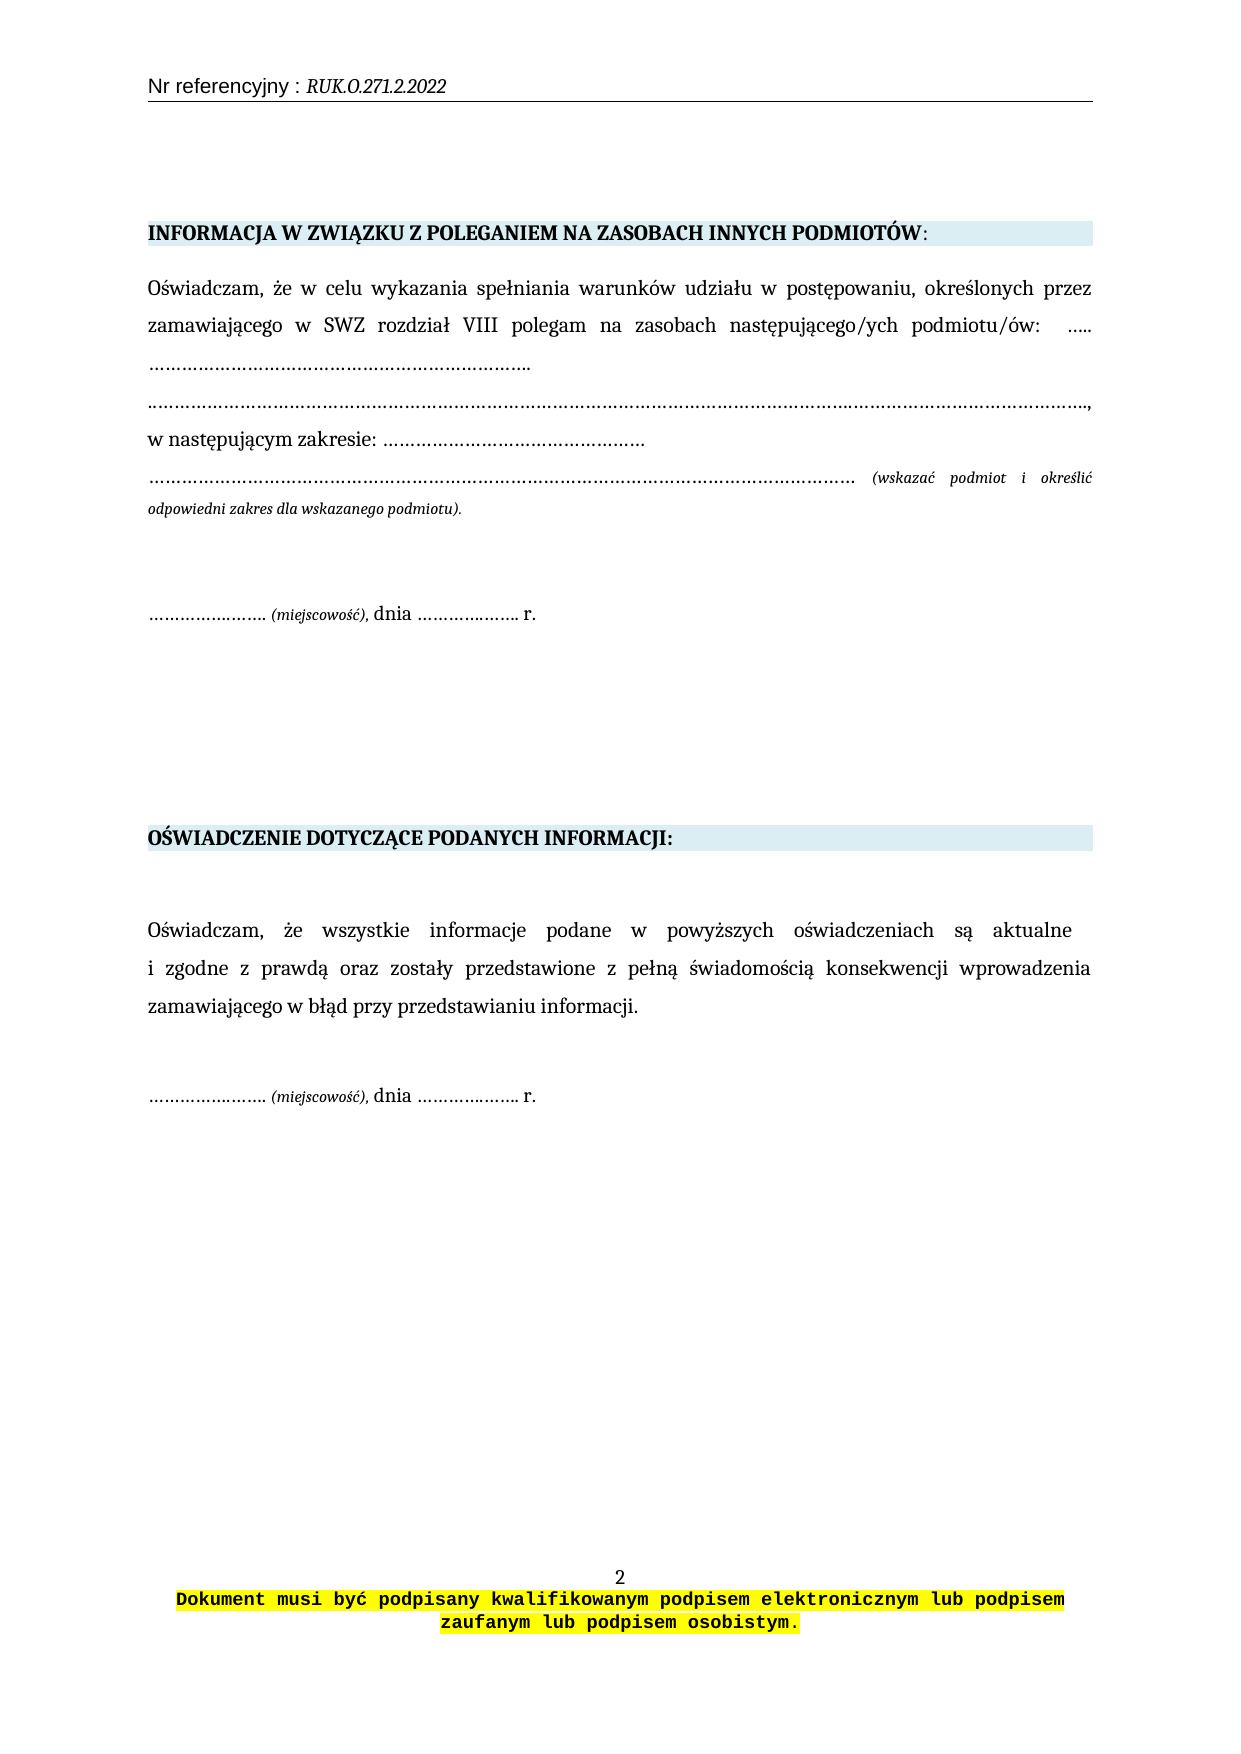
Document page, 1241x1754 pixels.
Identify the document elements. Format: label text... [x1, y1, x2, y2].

text Oświadczam, że wszystkie informacje podane w powyższych oświadczeniach są aktualne i zgodne z prawdą oraz zostały przedstawione z pełną świadomością konsekwencji wprowadzenia zamawiającego w błąd przy przedstawianiu informacji. [148, 918, 1093, 1018]
text OŚWIADCZENIE DOTYCZĄCE PODANYCH INFORMACJI: [148, 825, 1093, 851]
text ………………………………………………………………………………………………………………… (wskazać podmiot i określić odpowiedni zakres dla wskazanego podmiotu). [148, 464, 1093, 518]
text Oświadczam, że w celu wykazania spełniania warunków udziału w postępowaniu, określonych przez zamawiającego w SWZ rozdział VIII polegam na zasobach następującego/ych podmiotu/ów: …..……………………………………………………………. [148, 275, 1093, 376]
text INFORMACJA W ZWIĄZKU Z POLEGANIEM NA ZASOBACH INNYCH PODMIOTÓW: [148, 221, 1093, 246]
text …………….……. (miejscowość), dnia ………….……. r. [148, 602, 1093, 626]
text ..……………………………………………………………………………………………………………….……………………………………., w następującym zakresie: ………………………………………… [148, 389, 1093, 452]
text …………….……. (miejscowość), dnia ………….……. r. [148, 1084, 1093, 1108]
